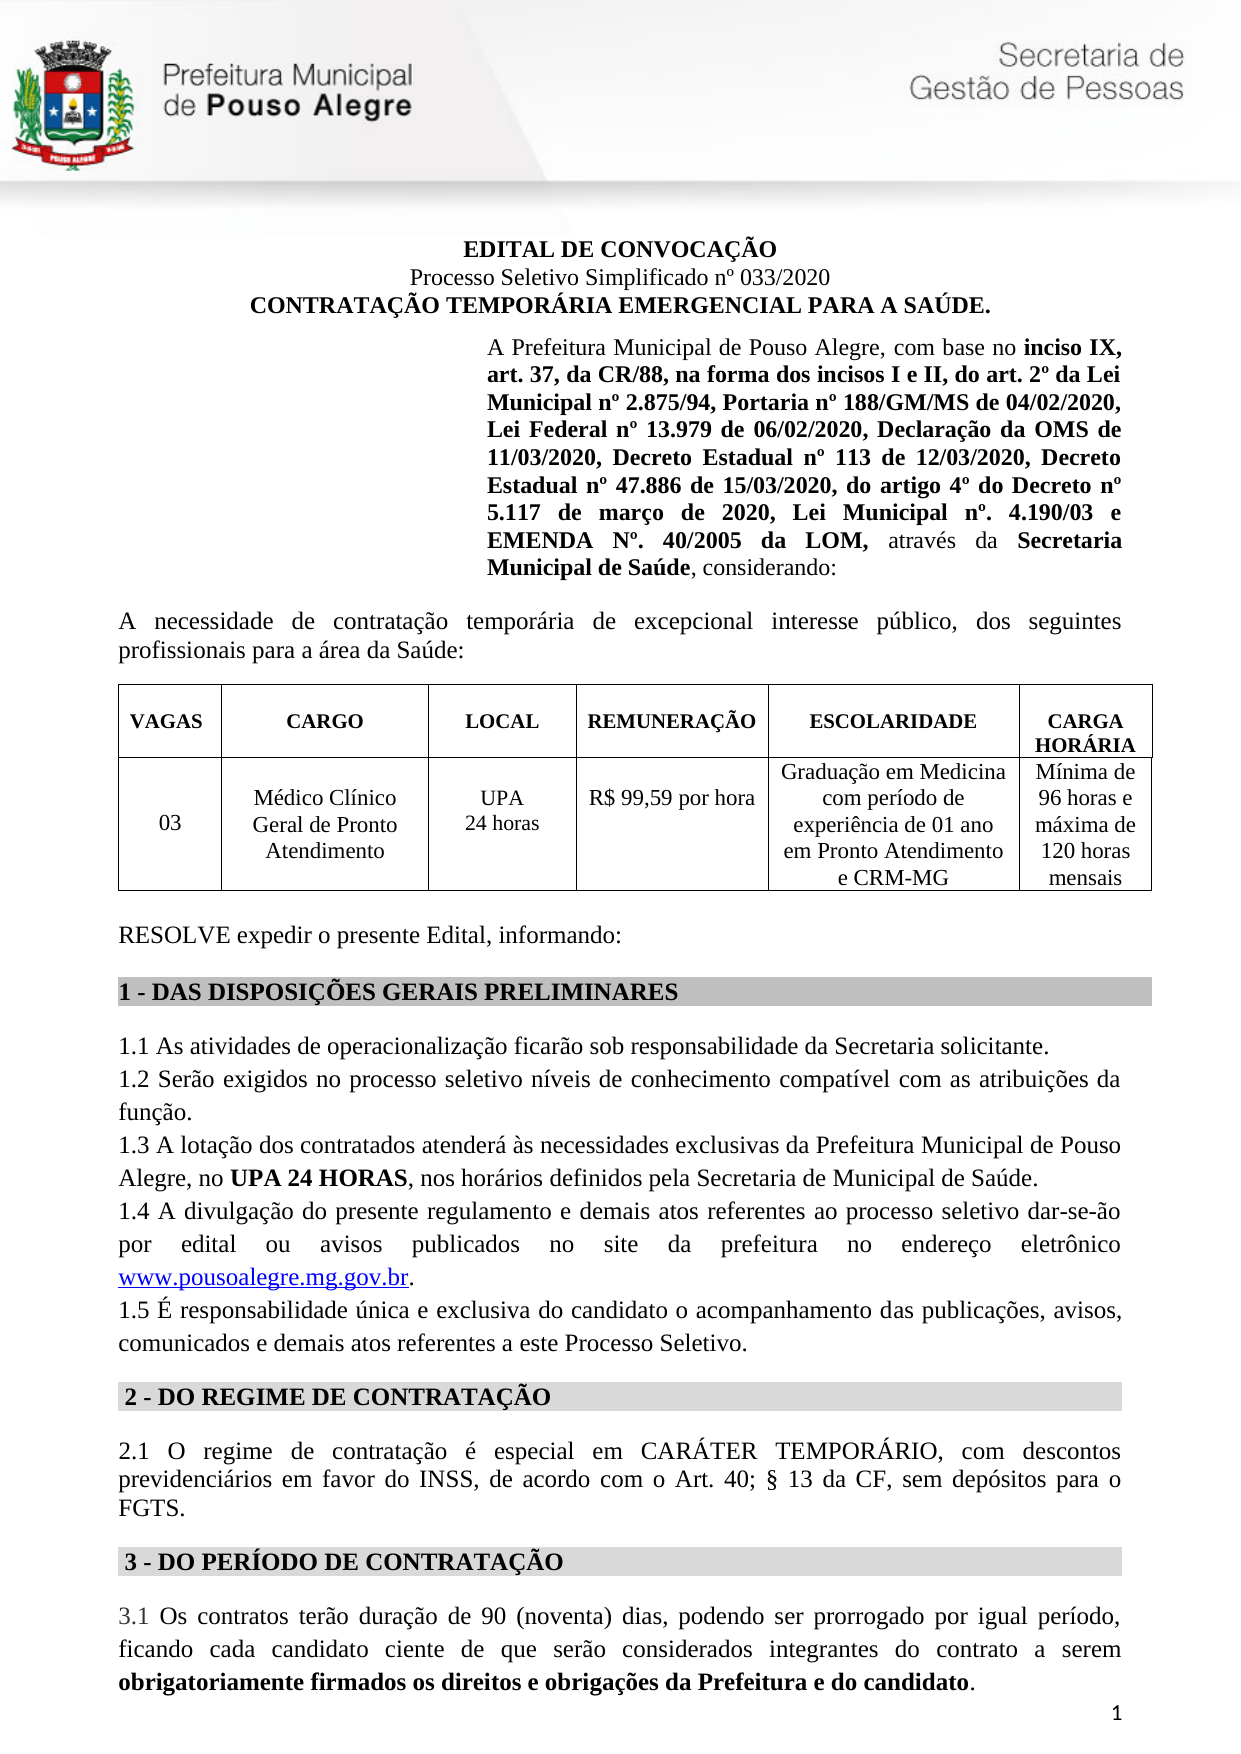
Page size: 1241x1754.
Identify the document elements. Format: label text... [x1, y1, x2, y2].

table_header CARGA HORÁRIA [1020, 685, 1152, 757]
table_header LOCAL [429, 685, 576, 757]
subtitle Processo Seletivo Simplificado nº 033/2020 [118, 263, 1122, 291]
text 3 - DO PERÍODO DE CONTRATAÇÃO [118, 1547, 1122, 1576]
text A Prefeitura Municipal de Pouso Alegre, com base no inciso IX, art. 37, da CR/88, na forma dos incisos I e II, do art. 2º da Lei Municipal nº 2.875/94, Portaria nº 188/GM/MS de 04/02/2020, Lei Federal nº 13.979 de 06/02/2020, Declaração da OMS de 11/03/2020, Decreto Estadual nº 113 de 12/03/2020, Decreto Estadual nº 47.886 de 15/03/2020, do artigo 4º do Decreto nº 5.117 de março de 2020, Lei Municipal nº. 4.190/03 e EMENDA Nº. 40/2005 da LOM, através da Secretaria Municipal de Saúde, considerando: [487, 333, 1122, 581]
text 1.1 As atividades de operacionalização ficarão sob responsabilidade da Secretaria solicitante. [118, 1031, 1122, 1060]
text A necessidade de contratação temporária de excepcional interesse público, dos seguintes profissionais para a área da Saúde: [118, 606, 1122, 663]
text RESOLVE expedir o presente Edital, informando: [118, 920, 1122, 948]
text 3.1 Os contratos terão duração de 90 (noventa) dias, podendo ser prorrogado por igual período, ficando cada candidato ciente de que serão considerados integrantes do contrato a serem obrigatoriamente firmados os direitos e obrigações da Prefeitura e do candidato. [118, 1601, 1122, 1696]
text 1.5 É responsabilidade única e exclusiva do candidato o acompanhamento das publicações, avisos, comunicados e demais atos referentes a este Processo Seletivo. [118, 1295, 1122, 1357]
subtitle CONTRATAÇÃO TEMPORÁRIA EMERGENCIAL PARA A SAÚDE. [118, 291, 1122, 318]
table_header CARGO [222, 685, 428, 757]
table_header REMUNERAÇÃO [577, 685, 768, 757]
table_cell UPA 24 horas [429, 758, 576, 890]
picture [0, 0, 1241, 236]
table_cell Médico Clínico Geral de Pronto Atendimento [222, 758, 428, 890]
table_header 1 - DAS DISPOSIÇÕES GERAIS PRELIMINARES [118, 977, 1152, 1006]
text 2.1 O regime de contratação é especial em CARÁTER TEMPORÁRIO, com descontos previdenciários em favor do INSS, de acordo com o Art. 40; § 13 da CF, sem depósitos para o FGTS. [118, 1436, 1122, 1522]
text 1.2 Serão exigidos no processo seletivo níveis de conhecimento compatível com as atribuições da função. [118, 1064, 1122, 1126]
subtitle EDITAL DE CONVOCAÇÃO [118, 236, 1122, 263]
text 1.4 A divulgação do presente regulamento e demais atos referentes ao processo seletivo dar-se-ão por edital ou avisos publicados no site da prefeitura no endereço eletrônico www.pousoalegre.mg.gov.br. [118, 1196, 1122, 1291]
table_cell Graduação em Medicina com período de experiência de 01 ano em Pronto Atendimento e CRM-MG [769, 758, 1019, 890]
text 1.3 A lotação dos contratados atenderá às necessidades exclusivas da Prefeitura Municipal de Pouso Alegre, no UPA 24 HORAS, nos horários definidos pela Secretaria de Municipal de Saúde. [118, 1130, 1122, 1192]
table_cell 03 [119, 758, 221, 890]
text 2 - DO REGIME DE CONTRATAÇÃO [118, 1382, 1122, 1411]
table_header ESCOLARIDADE [769, 685, 1019, 757]
table_header VAGAS [119, 685, 221, 757]
table_cell Mínima de 96 horas e máxima de 120 horas mensais [1020, 758, 1151, 890]
table_cell R$ 99,59 por hora [577, 758, 768, 890]
